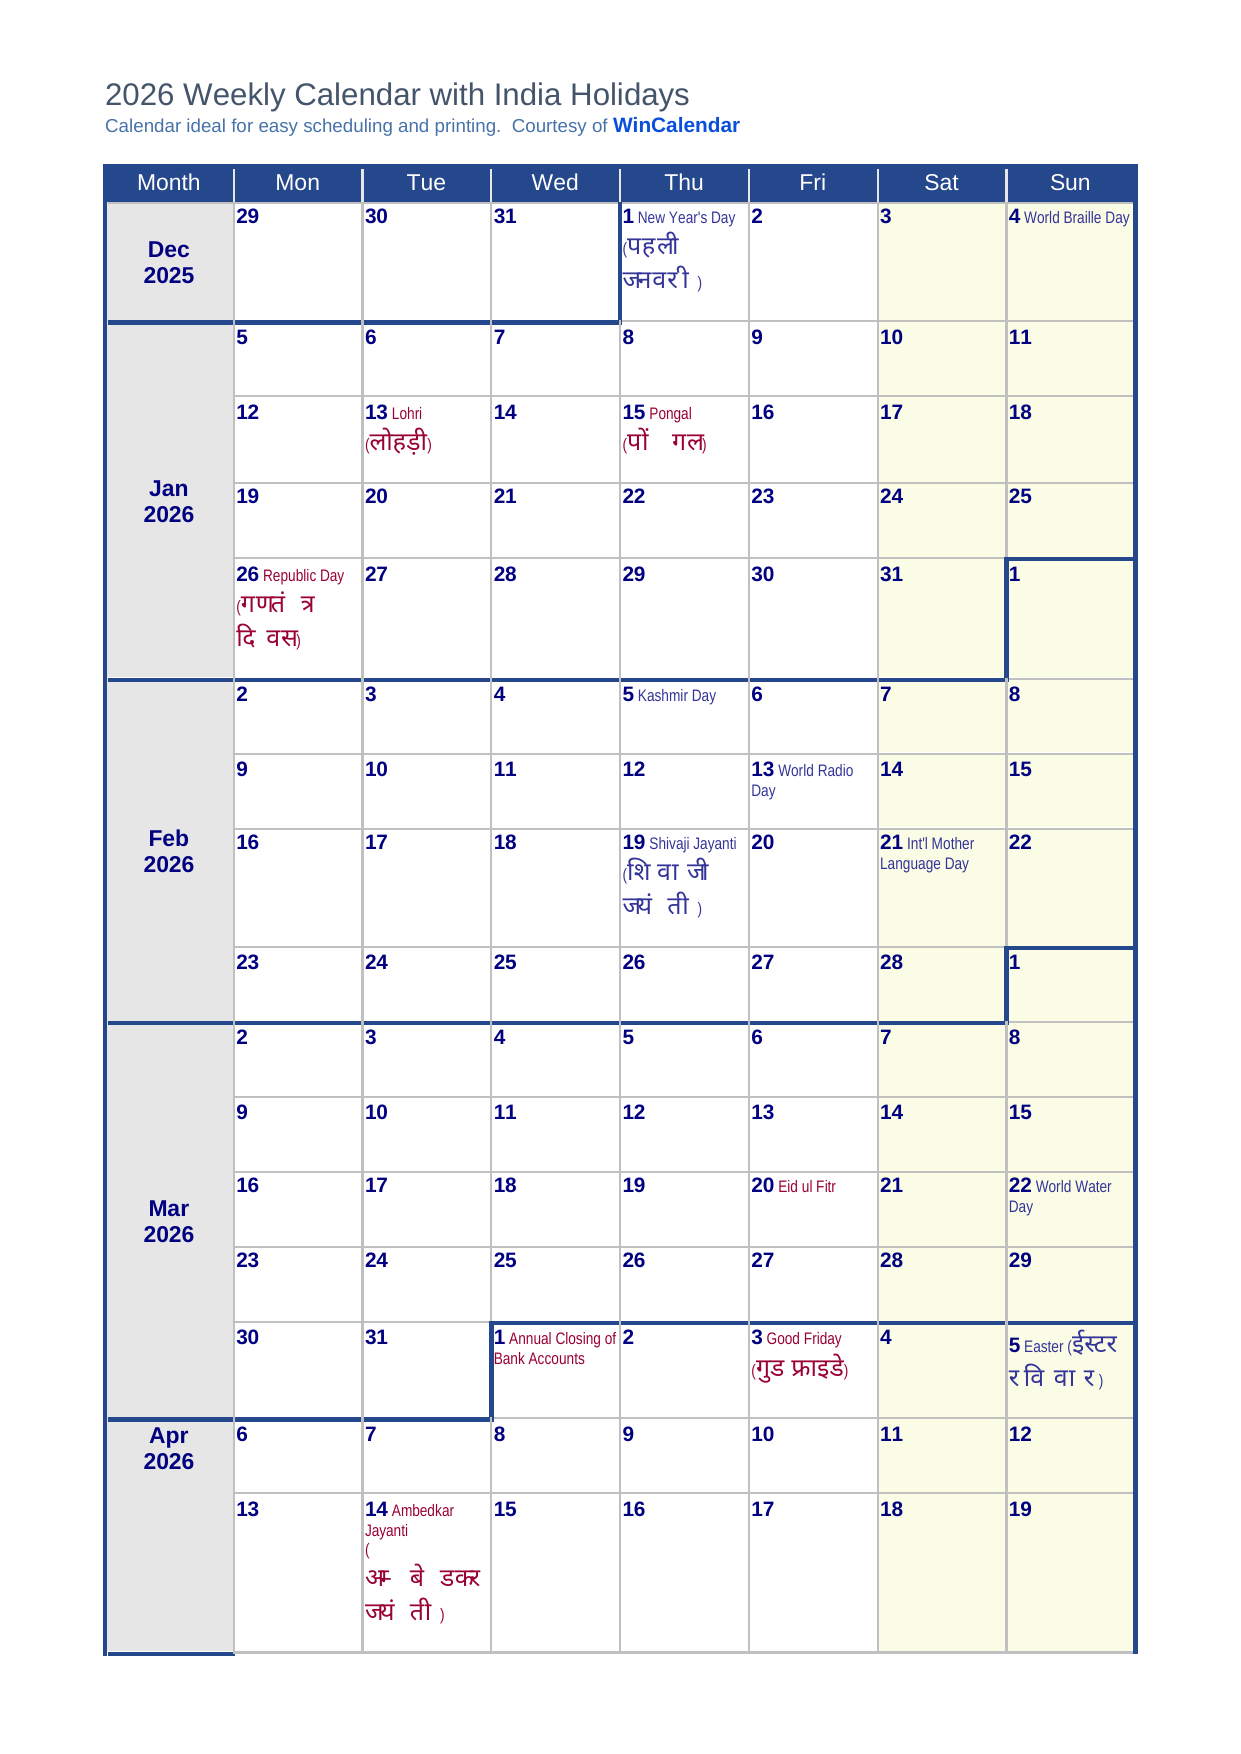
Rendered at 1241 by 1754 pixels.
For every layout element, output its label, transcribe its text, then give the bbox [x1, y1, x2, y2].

table_cell 18 [1008, 397, 1133, 482]
table_cell 22 World Water Day [1008, 1173, 1133, 1246]
table_cell 10 [364, 755, 490, 827]
table_cell 13 [750, 1098, 877, 1171]
table_cell 14 [879, 755, 1005, 827]
text 2026 Weekly Calendar with India Holidays Calendar ideal for easy scheduling and printing. Courtesy of WinCalendar [105, 76, 1135, 164]
table_cell 2 [235, 682, 361, 752]
table_cell 6 [750, 1025, 877, 1096]
table_cell 4 [879, 1325, 1005, 1417]
table_cell 10 [879, 322, 1005, 395]
table_cell 31 [364, 1323, 489, 1417]
table_cell 21 [879, 1173, 1005, 1246]
table_cell 18 [492, 1173, 619, 1246]
table_cell 28 [492, 559, 619, 677]
table_cell 16 [235, 830, 361, 946]
table_cell 19 [621, 1173, 748, 1246]
table_cell 4 World Braille Day [1008, 204, 1133, 320]
table_cell 13 World Radio Day [750, 755, 877, 827]
table_cell 2 [750, 204, 877, 320]
table_cell 16 [235, 1173, 361, 1246]
table_cell 12 [621, 755, 748, 827]
table_cell 24 [879, 484, 1005, 557]
table_cell 12 [235, 397, 361, 482]
table_cell 21 [492, 484, 619, 557]
table_cell 1 New Year's Day (पहली जनवरी) [622, 204, 748, 320]
table_cell 2 [621, 1325, 748, 1417]
table_cell 1 [1009, 561, 1133, 677]
table_cell 11 [1008, 322, 1133, 395]
table_cell 28 [879, 948, 1004, 1021]
table_cell 6 [364, 325, 490, 395]
table_cell 1 [1009, 950, 1133, 1021]
table_cell 30 [235, 1323, 361, 1417]
table_cell 5 Kashmir Day [621, 682, 748, 752]
table_cell 27 [750, 948, 877, 1021]
table_cell 16 [750, 397, 877, 482]
table_cell 22 [621, 484, 748, 557]
table_header Sat [879, 169, 1005, 202]
table_cell 12 [621, 1098, 748, 1171]
table_header Mon [235, 169, 361, 202]
table_cell 1 Annual Closing of Bank Accounts [494, 1325, 619, 1417]
table_cell 4 [492, 682, 619, 752]
table_cell 29 [621, 559, 748, 677]
table_cell 15 [492, 1494, 619, 1651]
table_header Thu [621, 169, 748, 202]
table_cell 14 [492, 397, 619, 482]
table_cell 29 [235, 204, 361, 320]
table_cell 13 [235, 1494, 361, 1651]
table_cell 15 [1008, 755, 1133, 827]
table_cell 11 [879, 1419, 1005, 1492]
table_header Tue [364, 169, 490, 202]
table_cell 24 [364, 1248, 490, 1321]
table_cell 26 [621, 948, 748, 1021]
table_cell 17 [750, 1494, 877, 1651]
table_cell Mar 2026 [107, 1022, 233, 1417]
table_cell 8 [492, 1419, 619, 1492]
table_cell 27 [364, 559, 490, 677]
table_cell 9 [750, 322, 877, 395]
table_cell 20 [750, 830, 877, 946]
table_cell 3 [879, 204, 1005, 320]
table_cell 7 [879, 1025, 1005, 1096]
table_cell 23 [750, 484, 877, 557]
table_cell 17 [364, 830, 490, 946]
table_cell 19 Shivaji Jayanti (शिवाजी जयंती) [621, 830, 748, 946]
table_cell 31 [879, 559, 1004, 677]
table_cell Feb 2026 [107, 679, 233, 1021]
table_cell 14 [879, 1098, 1005, 1171]
table_cell 19 [235, 484, 361, 557]
table_cell 6 [750, 682, 877, 752]
table_cell 11 [492, 1098, 619, 1171]
table_cell 23 [235, 948, 361, 1021]
table_cell 23 [235, 1248, 361, 1321]
table_cell 8 [1008, 680, 1133, 752]
table_cell 3 [364, 1025, 490, 1096]
table_cell 30 [364, 204, 490, 320]
table_header Sun [1008, 169, 1133, 202]
table_cell 5 [621, 1025, 748, 1096]
table_cell 3 Good Friday (गुड फ्राइडे) [750, 1325, 877, 1417]
table_cell 25 [492, 948, 619, 1021]
table_cell 20 Eid ul Fitr [750, 1173, 877, 1246]
table_cell 9 [235, 755, 361, 827]
table_cell 5 [235, 325, 361, 395]
table_header Month [107, 169, 233, 202]
table_cell 26 [621, 1248, 748, 1321]
table_cell 27 [750, 1248, 877, 1321]
table_cell Apr 2026 [107, 1418, 233, 1651]
table_cell 4 [492, 1025, 619, 1096]
table_cell Dec 2025 [107, 203, 233, 320]
table_cell 2 [235, 1025, 361, 1096]
table_header Fri [750, 169, 877, 202]
table_cell 11 [492, 755, 619, 827]
table_cell 8 [1008, 1023, 1133, 1096]
table_cell 3 [364, 682, 490, 752]
table_cell 6 [235, 1422, 361, 1492]
table_cell 25 [1008, 484, 1133, 557]
table_cell 28 [879, 1248, 1005, 1321]
table_cell 10 [364, 1098, 490, 1171]
table_cell 7 [879, 682, 1005, 752]
table_cell 17 [879, 397, 1005, 482]
table_cell 24 [364, 948, 490, 1021]
table_cell 26 Republic Day (गणतंत्र दिवस) [235, 559, 361, 677]
table_cell 30 [750, 559, 877, 677]
table_cell 16 [621, 1494, 748, 1651]
table_cell 14 Ambedkar Jayanti (अम्बेडकर जयंती) [364, 1494, 490, 1651]
table_cell 8 [621, 322, 748, 395]
table_cell 22 [1008, 830, 1133, 946]
table_header Wed [492, 169, 619, 202]
table_cell 7 [364, 1422, 490, 1492]
table_cell 9 [621, 1419, 748, 1492]
table_cell 18 [492, 830, 619, 946]
table_cell 18 [879, 1494, 1005, 1651]
table_cell 17 [364, 1173, 490, 1246]
table_cell 7 [492, 325, 619, 395]
table_cell Jan 2026 [107, 321, 233, 677]
table_cell 13 Lohri (लोहड़ी) [364, 397, 490, 482]
table_cell 9 [235, 1098, 361, 1171]
table_cell 21 Int'l Mother Language Day [879, 830, 1005, 946]
table_cell 25 [492, 1248, 619, 1321]
table_cell 15 Pongal (पोंगल) [621, 397, 748, 482]
table_cell 10 [750, 1419, 877, 1492]
table_cell 12 [1008, 1419, 1133, 1492]
table_cell 20 [364, 484, 490, 557]
table_cell 15 [1008, 1098, 1133, 1171]
table_cell 5 Easter (ईस्टर रविवार) [1008, 1325, 1133, 1417]
table_cell 31 [492, 204, 618, 320]
table_cell 19 [1008, 1494, 1133, 1651]
table_cell 29 [1008, 1248, 1133, 1321]
